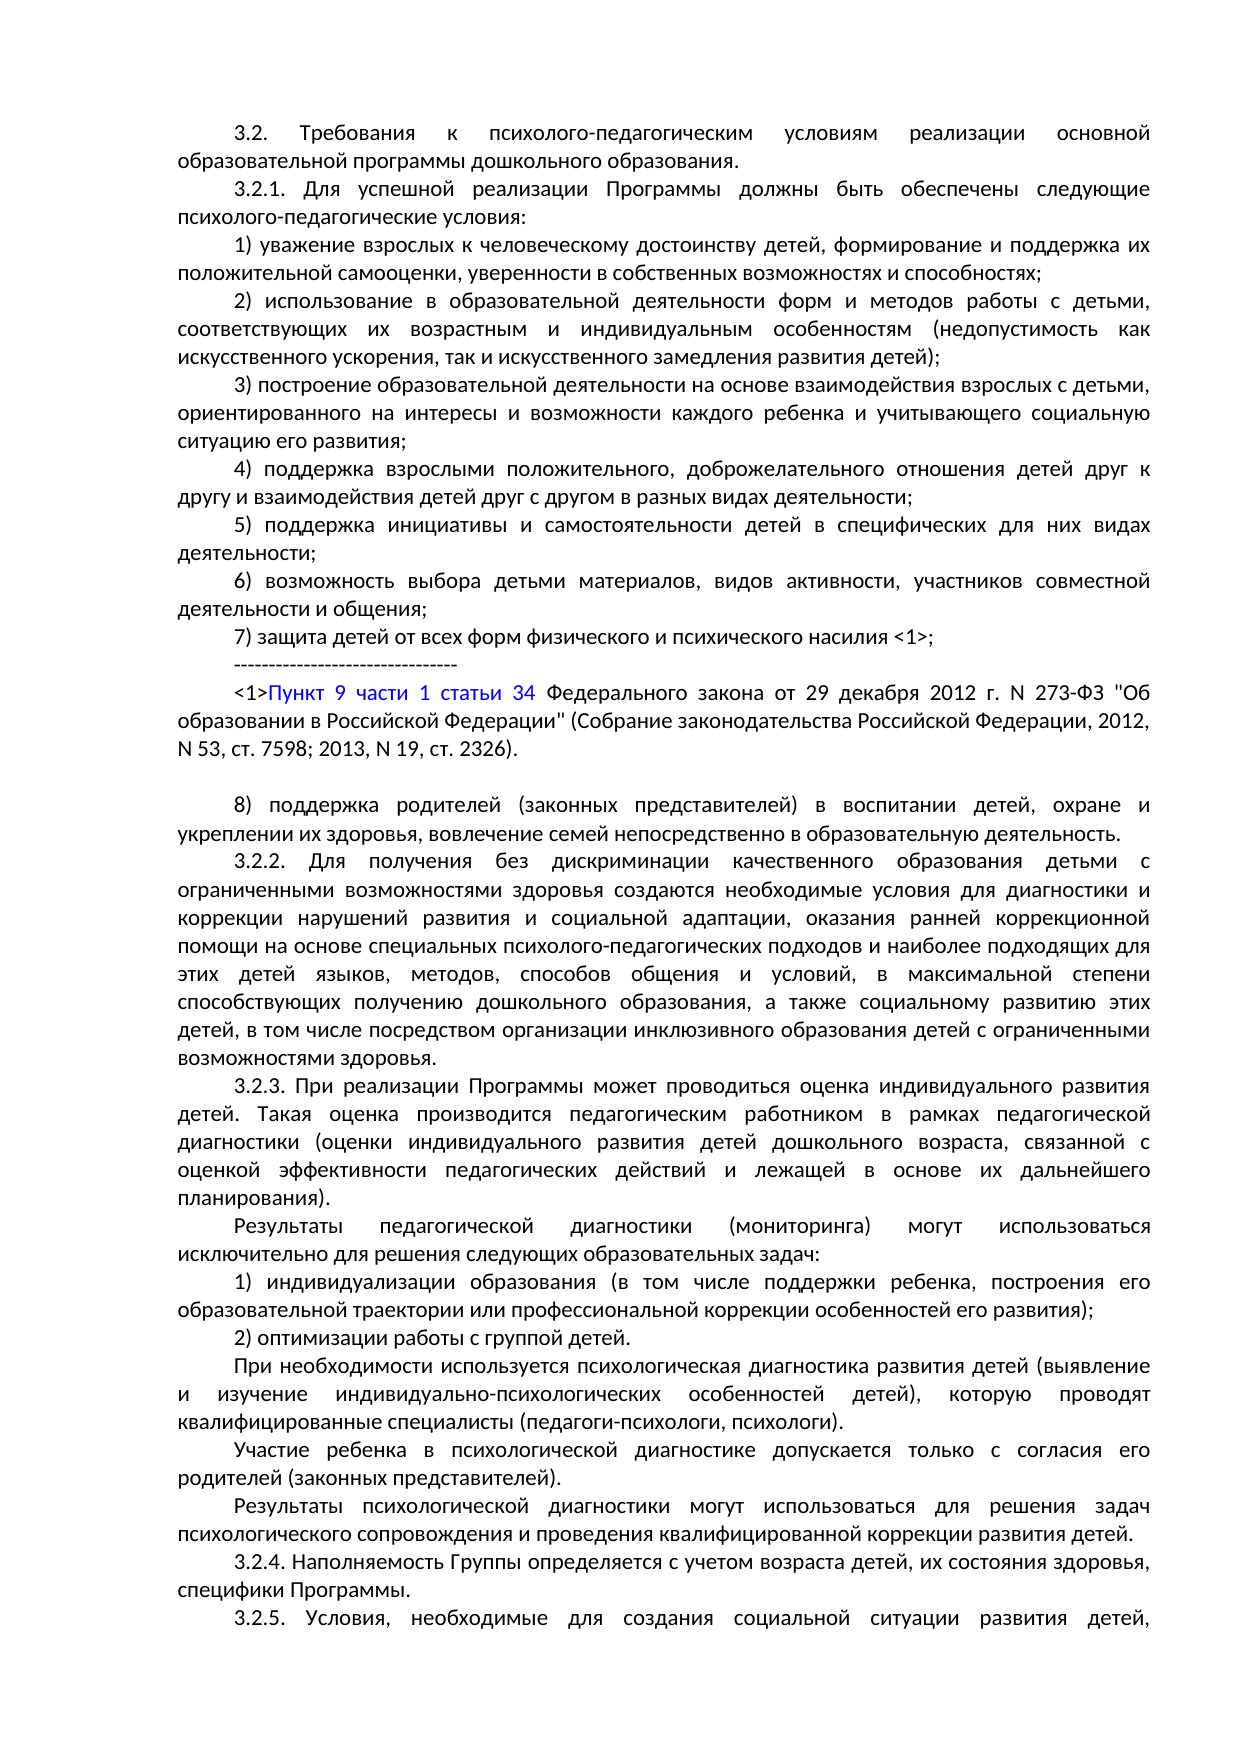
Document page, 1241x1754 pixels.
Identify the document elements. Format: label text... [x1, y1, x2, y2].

text 3.2.4. Наполняемость Группы определяется с учетом возраста детей, их состояния здоровья, специфики Программы. [177, 1547, 1152, 1603]
text -------------------------------- [177, 651, 1152, 678]
text 3.2.1. Для успешной реализации Программы должны быть обеспечены следующие психолого-педагогические условия: [177, 174, 1152, 230]
text 8) поддержка родителей (законных представителей) в воспитании детей, охране и укреплении их здоровья, вовлечение семей непосредственно в образовательную деятельность. [177, 791, 1152, 847]
text 3) построение образовательной деятельности на основе взаимодействия взрослых с детьми, ориентированного на интересы и возможности каждого ребенка и учитывающего социальную ситуацию его развития; [177, 370, 1152, 454]
text 3.2.2. Для получения без дискриминации качественного образования детьми с ограниченными возможностями здоровья создаются необходимые условия для диагностики и коррекции нарушений развития и социальной адаптации, оказания ранней коррекционной помощи на основе специальных психолого-педагогических подходов и наиболее подходящих для этих детей языков, методов, способов общения и условий, в максимальной степени способствующих получению дошкольного образования, а также социальному развитию этих детей, в том числе посредством организации инклюзивного образования детей с ограниченными возможностями здоровья. [177, 847, 1152, 1071]
text Участие ребенка в психологической диагностике допускается только с согласия его родителей (законных представителей). [177, 1435, 1152, 1491]
text 5) поддержка инициативы и самостоятельности детей в специфических для них видах деятельности; [177, 510, 1152, 566]
text При необходимости используется психологическая диагностика развития детей (выявление и изучение индивидуально-психологических особенностей детей), которую проводят квалифицированные специалисты (педагоги-психологи, психологи). [177, 1351, 1152, 1435]
text <1>Пункт 9 части 1 статьи 34 Федерального закона от 29 декабря 2012 г. N 273-ФЗ "Об образовании в Российской Федерации" (Собрание законодательства Российской Федерации, 2012, N 53, ст. 7598; 2013, N 19, ст. 2326). [177, 678, 1152, 763]
text 3.2. Требования к психолого-педагогическим условиям реализации основной образовательной программы дошкольного образования. [177, 118, 1152, 174]
text 2) оптимизации работы с группой детей. [177, 1323, 1152, 1351]
text Результаты психологической диагностики могут использоваться для решения задач психологического сопровождения и проведения квалифицированной коррекции развития детей. [177, 1491, 1152, 1547]
text 1) индивидуализации образования (в том числе поддержки ребенка, построения его образовательной траектории или профессиональной коррекции особенностей его развития); [177, 1267, 1152, 1323]
text Результаты педагогической диагностики (мониторинга) могут использоваться исключительно для решения следующих образовательных задач: [177, 1211, 1152, 1267]
text 7) защита детей от всех форм физического и психического насилия <1>; [177, 622, 1152, 651]
text 2) использование в образовательной деятельности форм и методов работы с детьми, соответствующих их возрастным и индивидуальным особенностям (недопустимость как искусственного ускорения, так и искусственного замедления развития детей); [177, 286, 1152, 370]
text 6) возможность выбора детьми материалов, видов активности, участников совместной деятельности и общения; [177, 566, 1152, 622]
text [177, 1603, 1152, 1631]
text 3.2.3. При реализации Программы может проводиться оценка индивидуального развития детей. Такая оценка производится педагогическим работником в рамках педагогической диагностики (оценки индивидуального развития детей дошкольного возраста, связанной с оценкой эффективности педагогических действий и лежащей в основе их дальнейшего планирования). [177, 1071, 1152, 1211]
text 4) поддержка взрослыми положительного, доброжелательного отношения детей друг к другу и взаимодействия детей друг с другом в разных видах деятельности; [177, 454, 1152, 510]
text 1) уважение взрослых к человеческому достоинству детей, формирование и поддержка их положительной самооценки, уверенности в собственных возможностях и способностях; [177, 230, 1152, 286]
